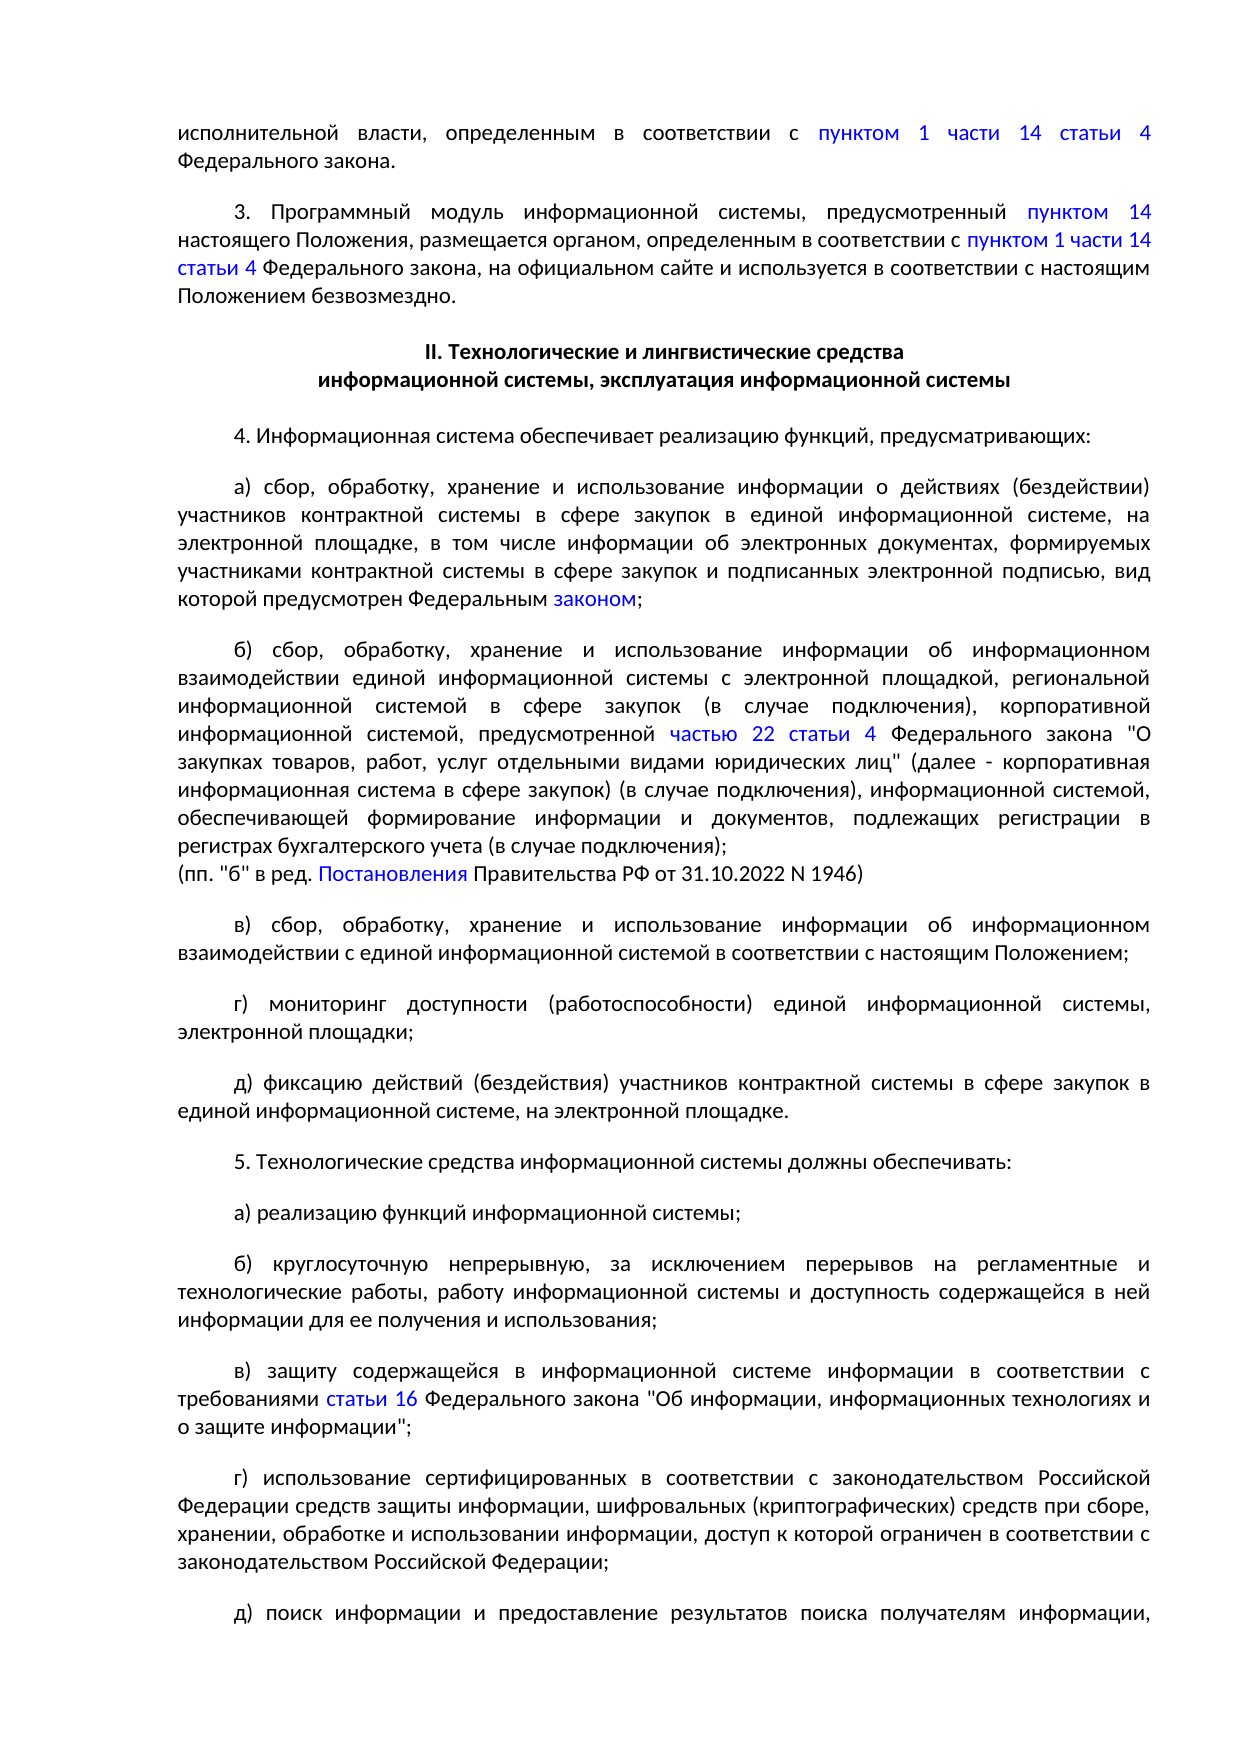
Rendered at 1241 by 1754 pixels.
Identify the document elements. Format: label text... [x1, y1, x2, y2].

text 3. Программный модуль информационной системы, предусмотренный пунктом 14 настоящего Положения, размещается органом, определенным в соответствии с пунктом 1 части 14 статьи 4 Федерального закона, на официальном сайте и используется в соответствии с настоящим Положением безвозмездно. [177, 197, 1152, 309]
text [177, 1598, 1152, 1626]
text в) сбор, обработку, хранение и использование информации об информационном взаимодействии с единой информационной системой в соответствии с настоящим Положением; [177, 910, 1152, 966]
text б) круглосуточную непрерывную, за исключением перерывов на регламентные и технологические работы, работу информационной системы и доступность содержащейся в ней информации для ее получения и использования; [177, 1249, 1152, 1333]
text б) сбор, обработку, хранение и использование информации об информационном взаимодействии единой информационной системы с электронной площадкой, региональной информационной системой в сфере закупок (в случае подключения), корпоративной информационной системой, предусмотренной частью 22 статьи 4 Федерального закона "О закупках товаров, работ, услуг отдельными видами юридических лиц" (далее - корпоративная информационная система в сфере закупок) (в случае подключения), информационной системой, обеспечивающей формирование информации и документов, подлежащих регистрации в регистрах бухгалтерского учета (в случае подключения); [177, 635, 1152, 859]
text 5. Технологические средства информационной системы должны обеспечивать: [177, 1147, 1152, 1175]
title II. Технологические и лингвистические средства [177, 337, 1152, 365]
title информационной системы, эксплуатация информационной системы [177, 365, 1152, 393]
text д) фиксацию действий (бездействия) участников контрактной системы в сфере закупок в единой информационной системе, на электронной площадке. [177, 1068, 1152, 1124]
text а) реализацию функций информационной системы; [177, 1198, 1152, 1226]
text (пп. "б" в ред. Постановления Правительства РФ от 31.10.2022 N 1946) [177, 859, 1152, 887]
text г) использование сертифицированных в соответствии с законодательством Российской Федерации средств защиты информации, шифровальных (криптографических) средств при сборе, хранении, обработке и использовании информации, доступ к которой ограничен в соответствии с законодательством Российской Федерации; [177, 1463, 1152, 1575]
text 4. Информационная система обеспечивает реализацию функций, предусматривающих: [177, 421, 1152, 449]
text г) мониторинг доступности (работоспособности) единой информационной системы, электронной площадки; [177, 989, 1152, 1045]
text в) защиту содержащейся в информационной системе информации в соответствии с требованиями статьи 16 Федерального закона "Об информации, информационных технологиях и о защите информации"; [177, 1356, 1152, 1440]
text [177, 118, 1152, 174]
text а) сбор, обработку, хранение и использование информации о действиях (бездействии) участников контрактной системы в сфере закупок в единой информационной системе, на электронной площадке, в том числе информации об электронных документах, формируемых участниками контрактной системы в сфере закупок и подписанных электронной подписью, вид которой предусмотрен Федеральным законом; [177, 472, 1152, 612]
